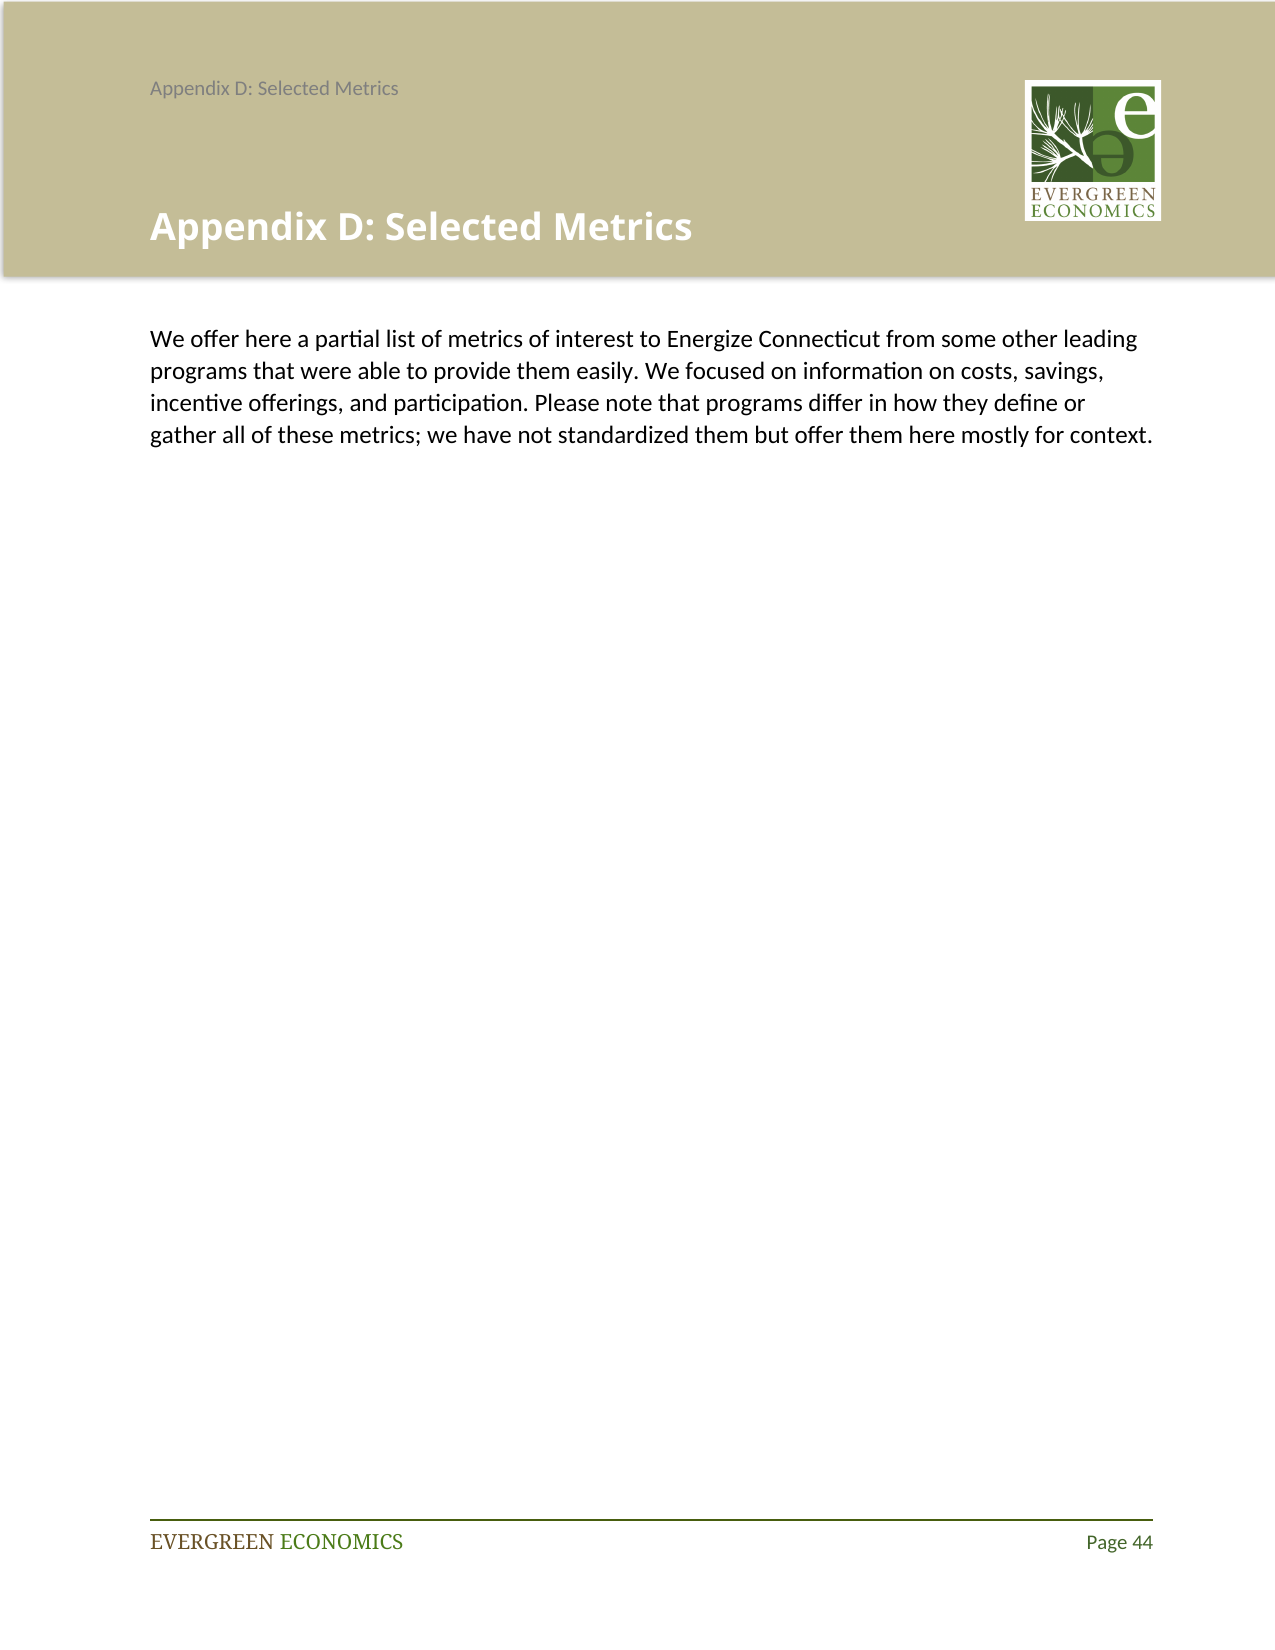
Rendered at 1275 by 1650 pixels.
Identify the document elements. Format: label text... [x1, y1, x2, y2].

subtitle Appendix D: Selected Metrics [150, 200, 1155, 251]
text We offer here a partial list of metrics of interest to Energize Connecticut from some other leading programs that were able to provide them easily. We focused on information on costs, savings, incentive offerings, and participation. Please note that programs differ in how they define or gather all of these metrics; we have not standardized them but offer them here mostly for context. [150, 323, 1155, 449]
picture [1024, 80, 1162, 221]
